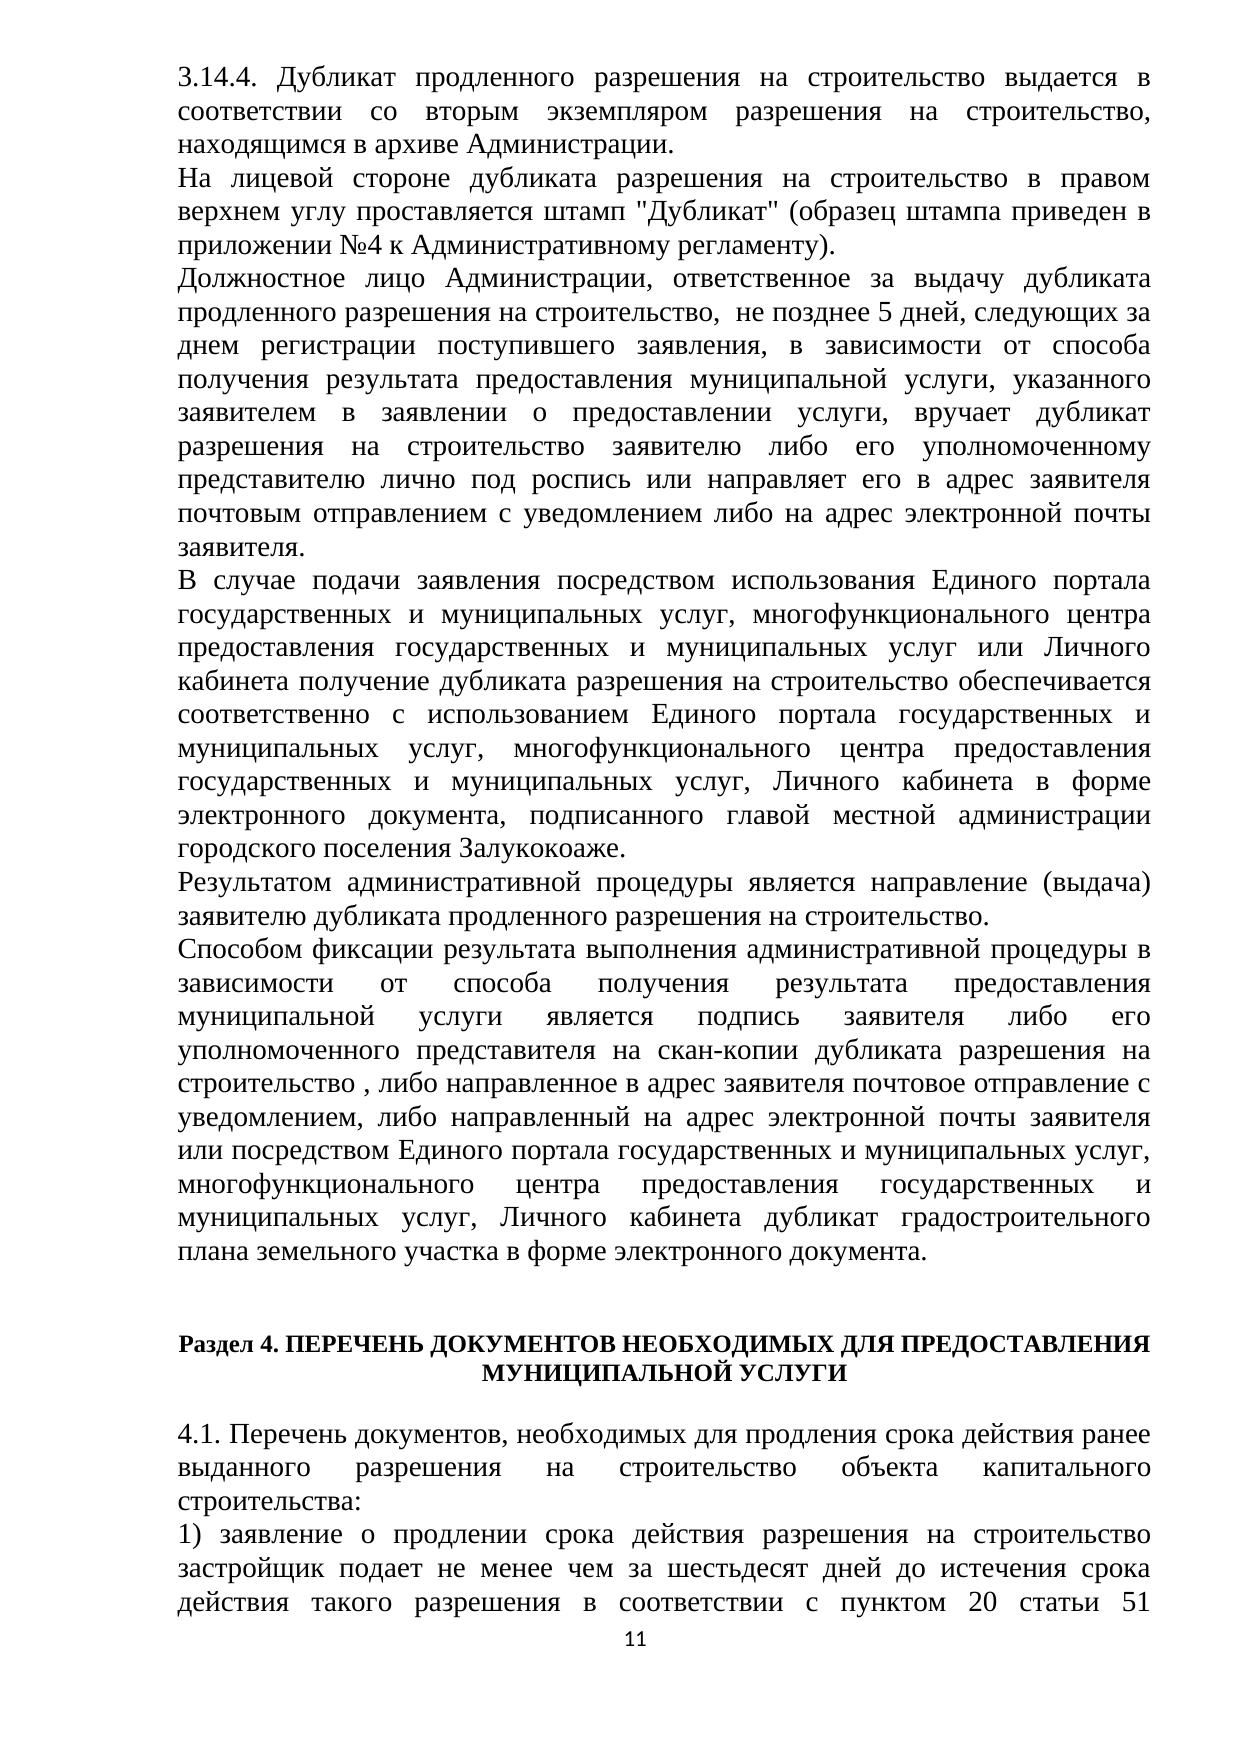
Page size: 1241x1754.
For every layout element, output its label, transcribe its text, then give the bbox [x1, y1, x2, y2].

text 3.14.4. Дубликат продленного разрешения на строительство выдается в соответствии со вторым экземпляром разрешения на строительство, находящимся в архиве Администрации. [177, 59, 1152, 160]
text 4.1. Перечень документов, необходимых для продления срока действия ранее выданного разрешения на строительство объекта капитального строительства: [177, 1416, 1152, 1517]
text На лицевой стороне дубликата разрешения на строительство в правом верхнем углу проставляется штамп "Дубликат" (образец штампа приведен в приложении №4 к Административному регламенту). [177, 160, 1152, 260]
text Результатом административной процедуры является направление (выдача) заявителю дубликата продленного разрешения на строительство. [177, 864, 1152, 931]
text В случае подачи заявления посредством использования Единого портала государственных и муниципальных услуг, многофункционального центра предоставления государственных и муниципальных услуг или Личного кабинета получение дубликата разрешения на строительство обеспечивается соответственно с использованием Единого портала государственных и муниципальных услуг, многофункционального центра предоставления государственных и муниципальных услуг, Личного кабинета в форме электронного документа, подписанного главой местной администрации городского поселения Залукокоаже. [177, 562, 1152, 864]
text Способом фиксации результата выполнения административной процедуры в зависимости от способа получения результата предоставления муниципальной услуги является подпись заявителя либо его уполномоченного представителя на скан-копии дубликата разрешения на строительство , либо направленное в адрес заявителя почтовое отправление с уведомлением, либо направленный на адрес электронной почты заявителя или посредством Единого портала государственных и муниципальных услуг, многофункционального центра предоставления государственных и муниципальных услуг, Личного кабинета дубликат градостроительного плана земельного участка в форме электронного документа. [177, 931, 1152, 1267]
text Раздел 4. ПЕРЕЧЕНЬ ДОКУМЕНТОВ НЕОБХОДИМЫХ ДЛЯ ПРЕДОСТАВЛЕНИЯ МУНИЦИПАЛЬНОЙ УСЛУГИ [177, 1329, 1152, 1387]
text Должностное лицо Администрации, ответственное за выдачу дубликата продленного разрешения на строительство, не позднее 5 дней, следующих за днем регистрации поступившего заявления, в зависимости от способа получения результата предоставления муниципальной услуги, указанного заявителем в заявлении о предоставлении услуги, вручает дубликат разрешения на строительство заявителю либо его уполномоченному представителю лично под роспись или направляет его в адрес заявителя почтовым отправлением с уведомлением либо на адрес электронной почты заявителя. [177, 260, 1152, 562]
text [177, 1517, 1152, 1617]
